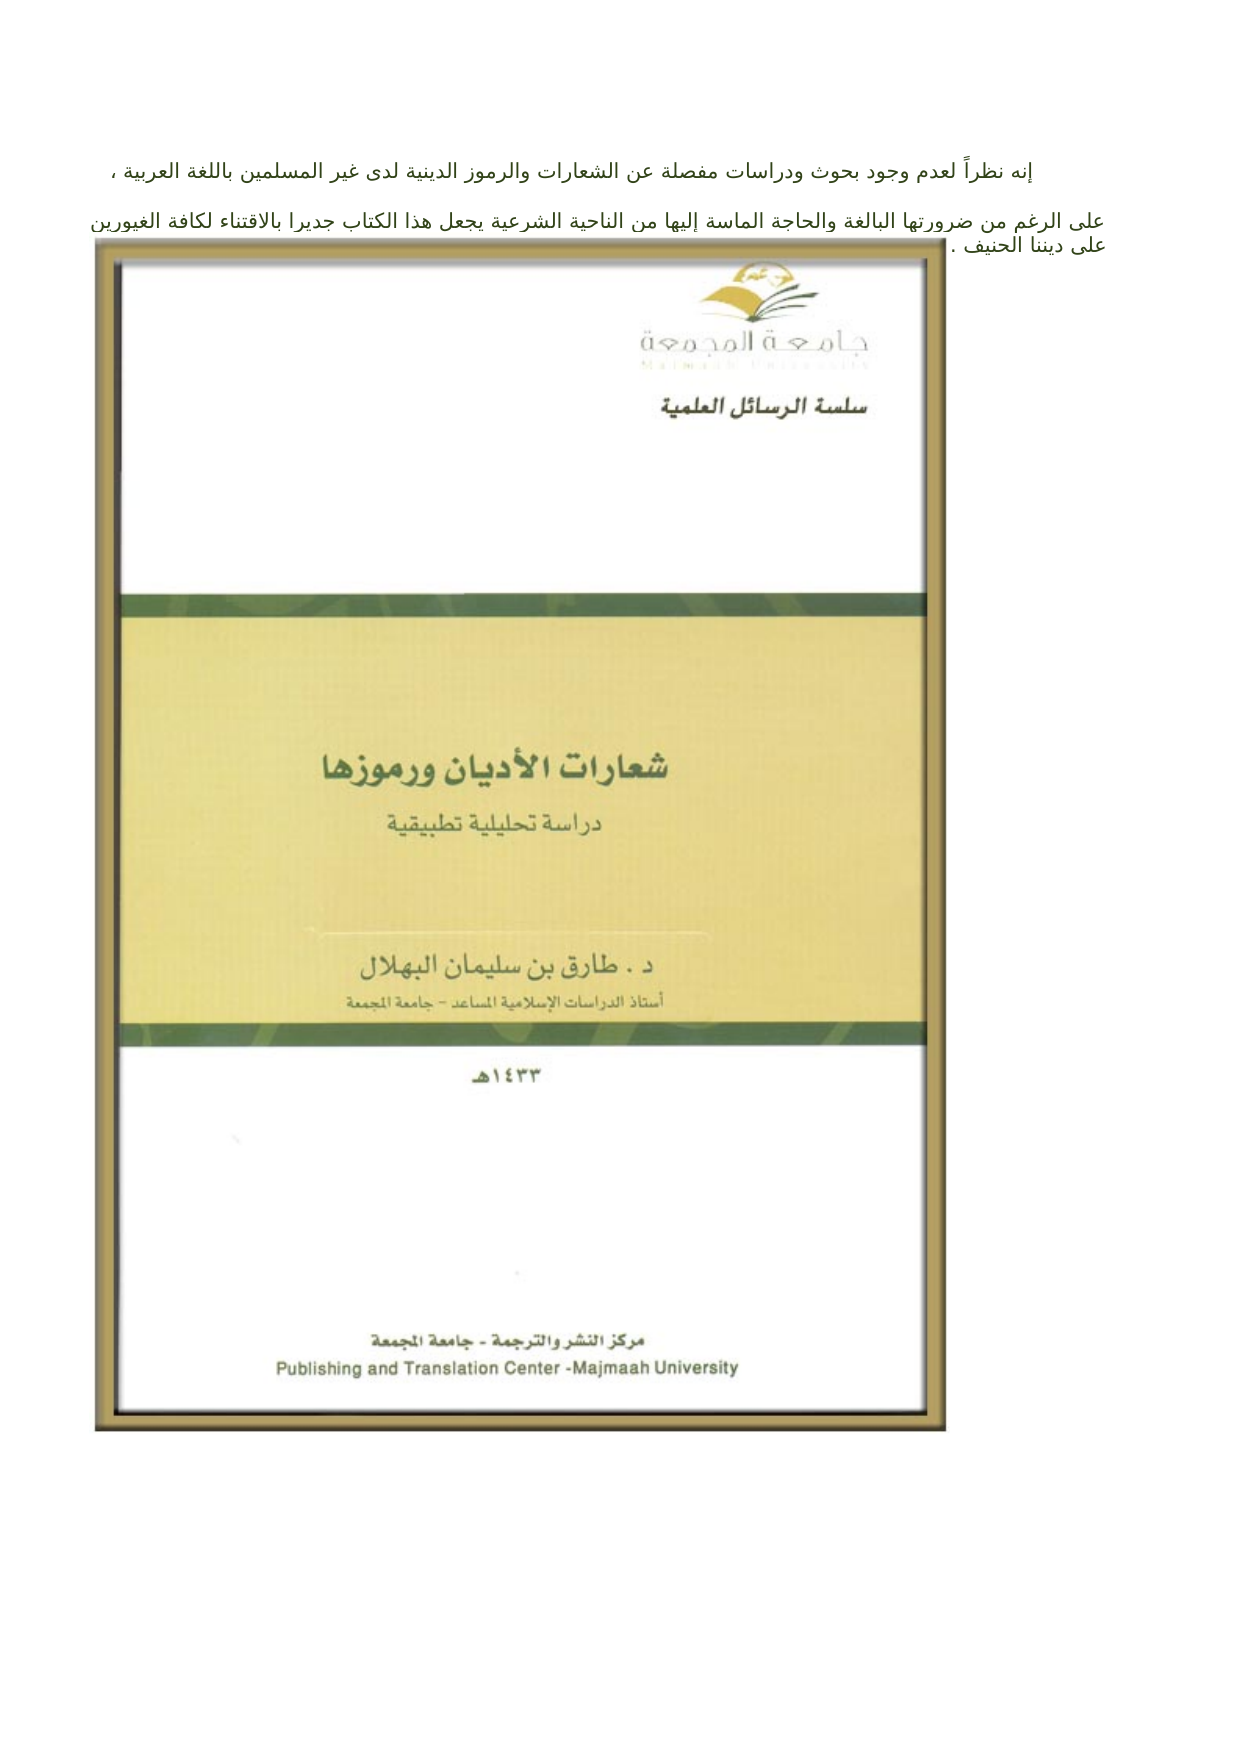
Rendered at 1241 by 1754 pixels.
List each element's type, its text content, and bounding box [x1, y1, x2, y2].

picture [89, 232, 950, 1441]
